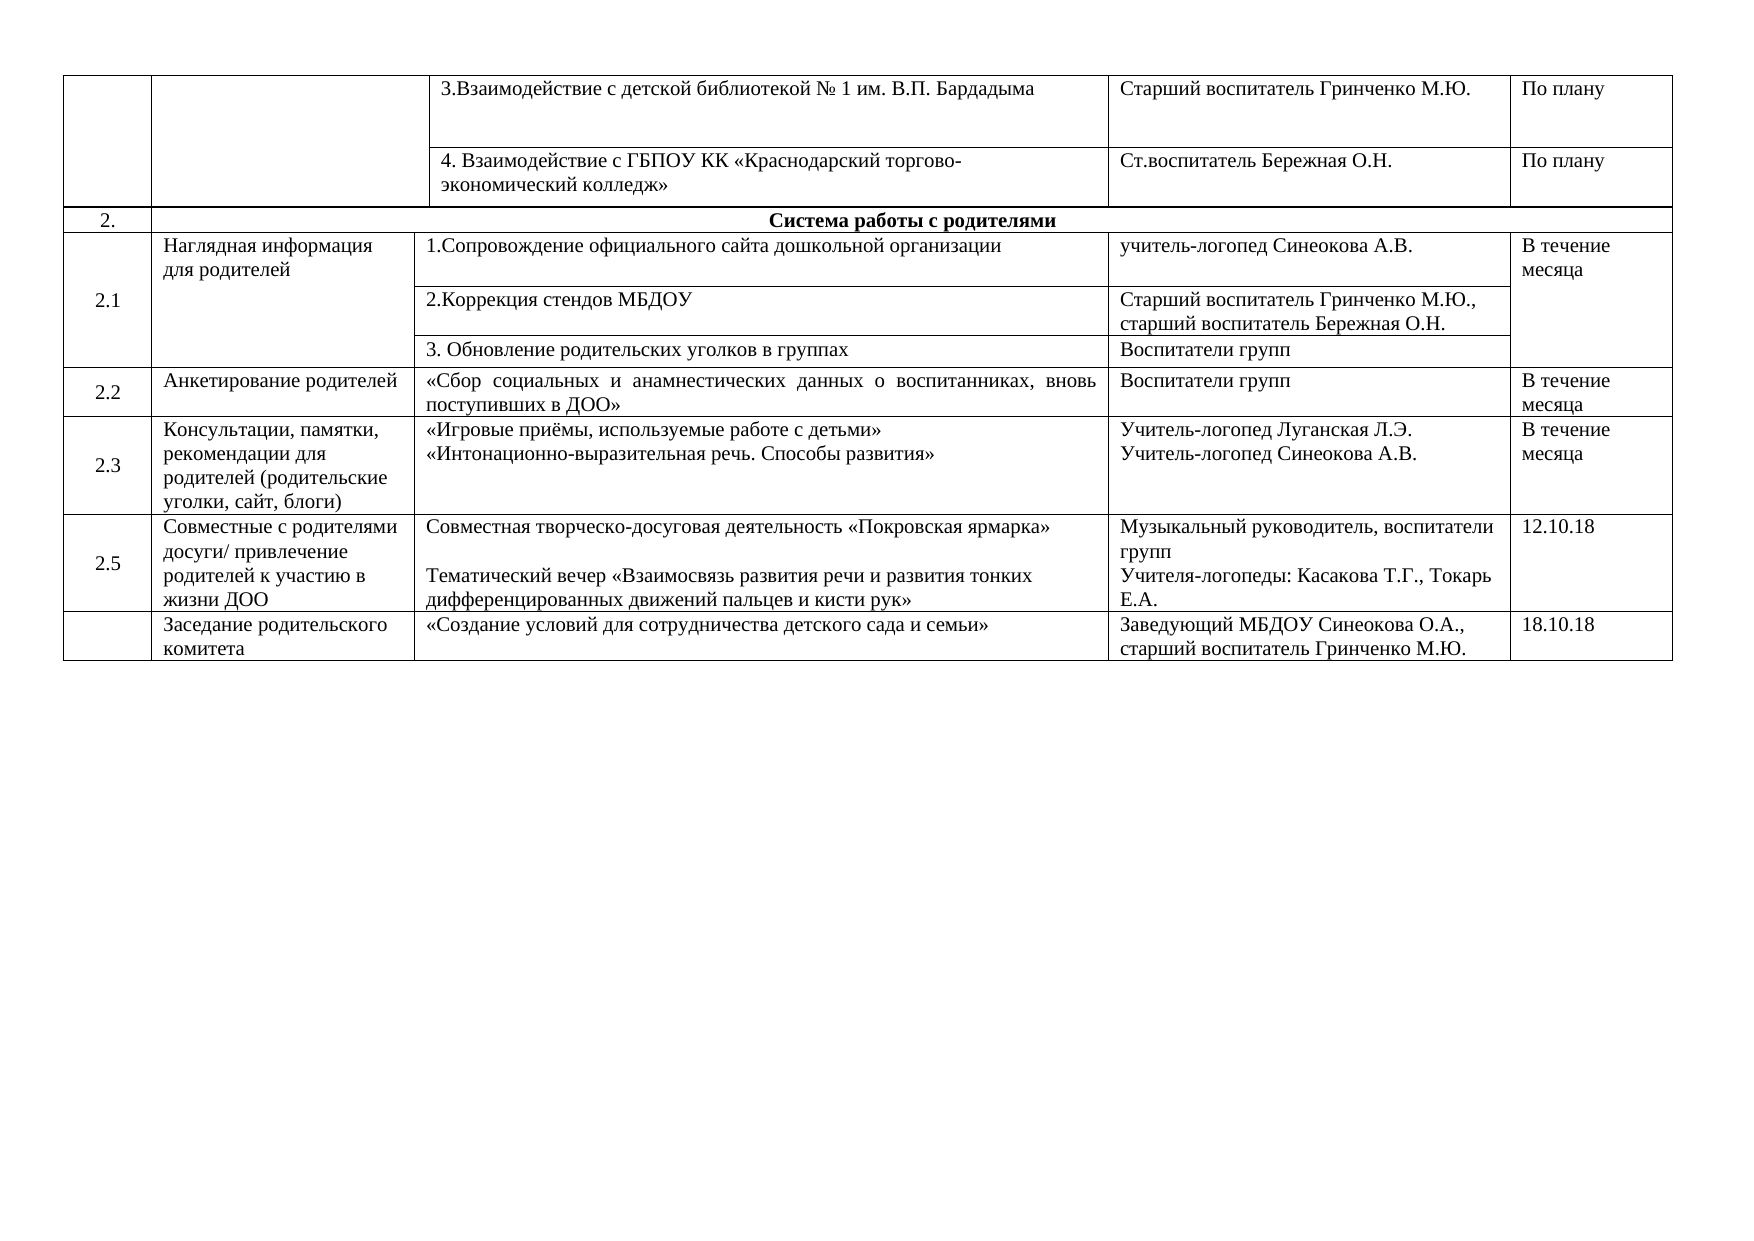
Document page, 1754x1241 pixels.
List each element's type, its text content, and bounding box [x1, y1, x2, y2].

table_cell [64, 612, 151, 660]
table_cell Ст.воспитатель Бережная О.Н. [1109, 148, 1510, 206]
table_cell 2.Коррекция стендов МБДОУ [415, 287, 1108, 335]
table_cell 2.3 [64, 417, 151, 513]
table_cell Заведующий МБДОУ Синеокова О.А., старший воспитатель Гринченко М.Ю. [1109, 612, 1510, 660]
table_cell По плану [1511, 76, 1672, 147]
table_cell 3. Обновление родительских уголков в группах [415, 336, 1108, 367]
table_cell «Игровые приёмы, используемые работе с детьми» «Интонационно-выразительная речь. Способы развития» [415, 417, 1108, 513]
table_cell Система работы с родителями [152, 208, 1672, 232]
table_cell 18.10.18 [1511, 612, 1672, 660]
table_cell Совместная творческо-досуговая деятельность «Покровская ярмарка» Тематический вечер «Взаимосвязь развития речи и развития тонких дифференцированных движений пальцев и кисти рук» [415, 515, 1108, 611]
table_cell Старший воспитатель Гринченко М.Ю., старший воспитатель Бережная О.Н. [1109, 287, 1510, 335]
table_cell Анкетирование родителей [152, 368, 414, 416]
table_cell Музыкальный руководитель, воспитатели групп Учителя-логопеды: Касакова Т.Г., Токарь Е.А. [1109, 515, 1510, 611]
table_cell 2.5 [64, 515, 151, 611]
table_cell «Создание условий для сотрудничества детского сада и семьи» [415, 612, 1108, 660]
table_cell 2.1 [64, 233, 151, 367]
table_cell Воспитатели групп [1109, 336, 1510, 367]
table_cell «Сбор социальных и анамнестических данных о воспитанниках, вновь поступивших в ДОО» [415, 368, 1108, 416]
table_cell Консультации, памятки, рекомендации для родителей (родительские уголки, сайт, блоги) [152, 417, 414, 513]
table_cell 2.2 [64, 368, 151, 416]
table_cell Старший воспитатель Гринченко М.Ю. [1109, 76, 1510, 147]
table_cell учитель-логопед Синеокова А.В. [1109, 233, 1510, 286]
table_cell Совместные с родителями досуги/ привлечение родителей к участию в жизни ДОО [152, 515, 414, 611]
table_cell Заседание родительского комитета [152, 612, 414, 660]
table_cell В течение месяца [1511, 233, 1672, 367]
table_cell 12.10.18 [1511, 515, 1672, 611]
table_cell 1.Сопровождение официального сайта дошкольной организации [415, 233, 1108, 286]
table_cell 4. Взаимодействие с ГБПОУ КК «Краснодарский торгово-экономический колледж» [430, 148, 1108, 206]
table_cell По плану [1511, 148, 1672, 206]
table_cell 2. [64, 208, 151, 232]
table_cell Воспитатели групп [1109, 368, 1510, 416]
table_cell В течение месяца [1511, 368, 1672, 416]
table_cell 3.Взаимодействие с детской библиотекой № 1 им. В.П. Бардадыма [430, 76, 1108, 147]
table_cell Учитель-логопед Луганская Л.Э. Учитель-логопед Синеокова А.В. [1109, 417, 1510, 513]
table_cell Наглядная информация для родителей [152, 233, 414, 367]
table_cell В течение месяца [1511, 417, 1672, 513]
